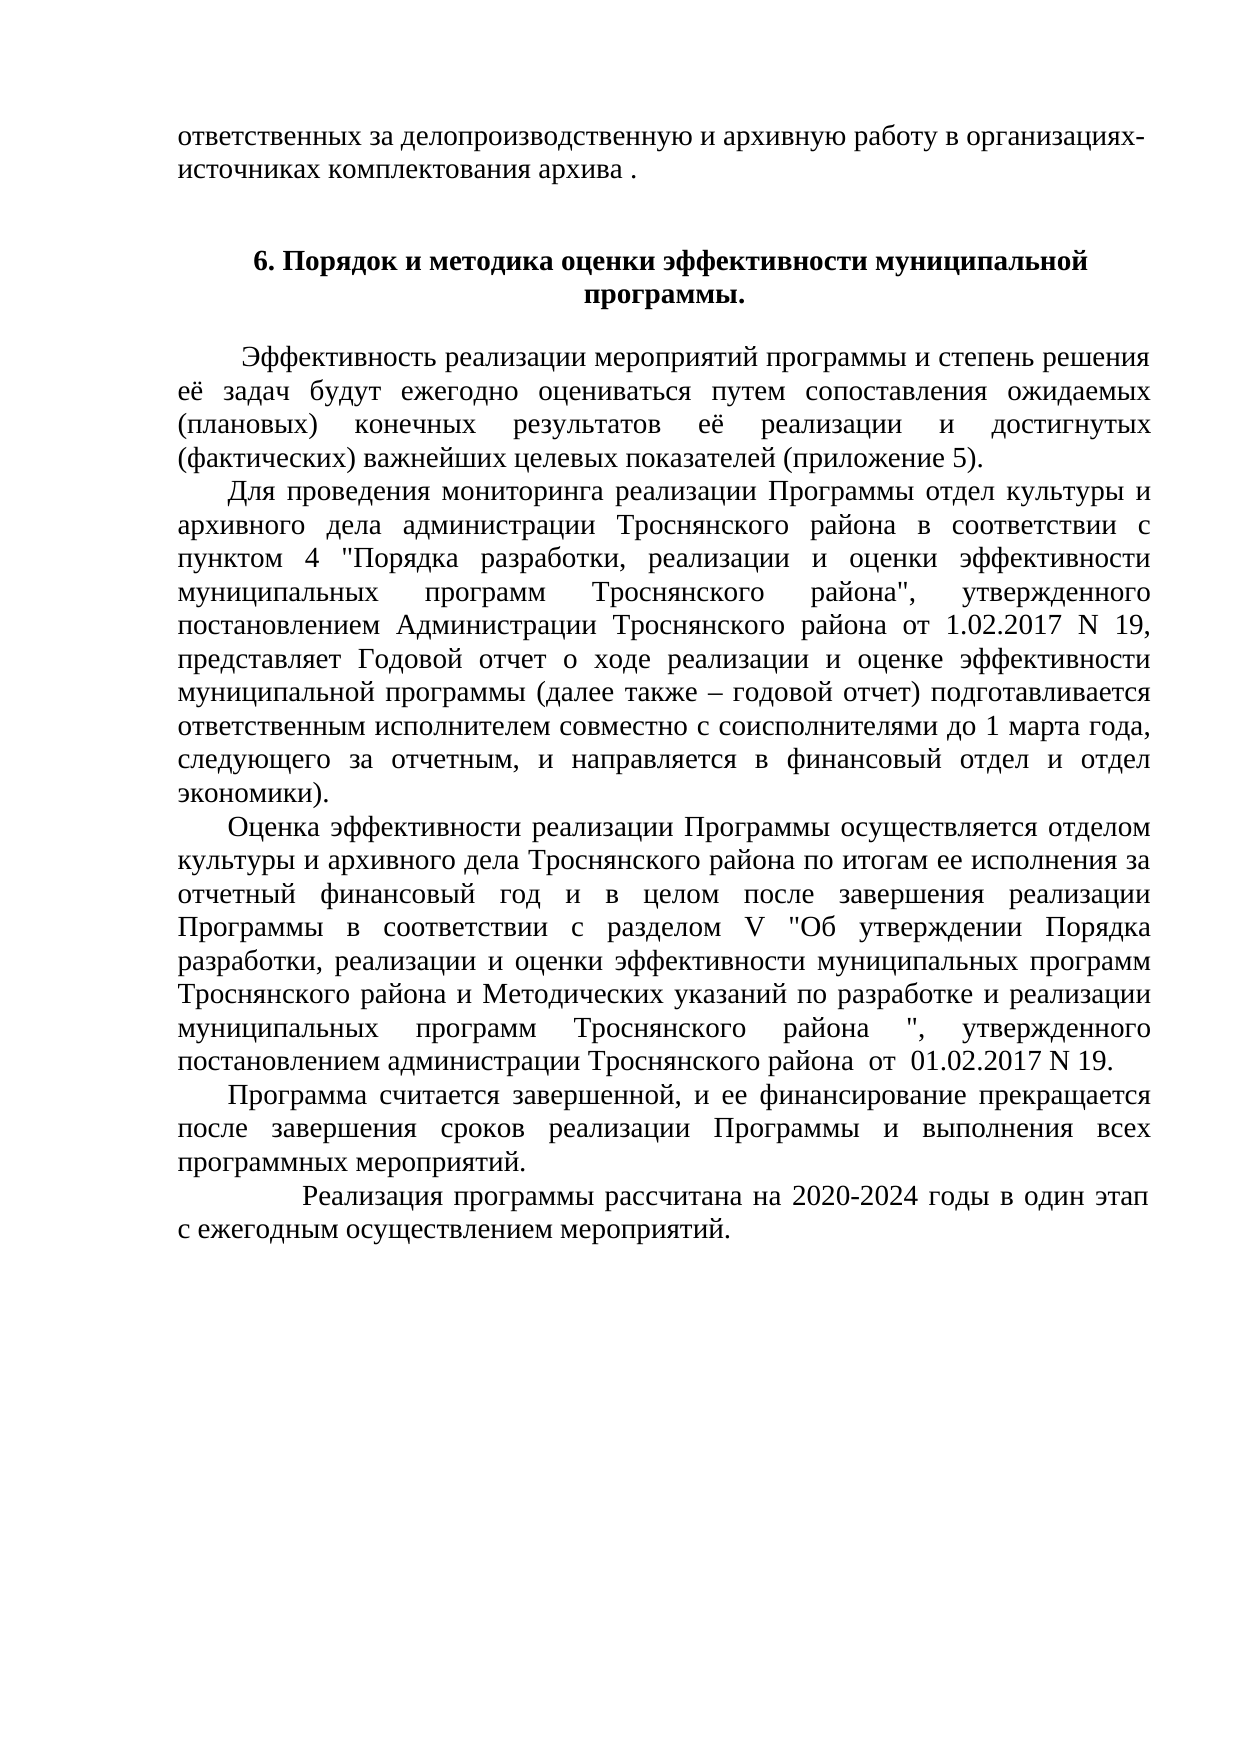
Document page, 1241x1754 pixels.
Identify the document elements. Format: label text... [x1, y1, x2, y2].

text 6. Порядок и методика оценки эффективности муниципальной программы. [177, 243, 1152, 310]
text Программа считается завершенной, и ее финансирование прекращается после завершения сроков реализации Программы и выполнения всех программных мероприятий. [177, 1077, 1152, 1178]
text Для проведения мониторинга реализации Программы отдел культуры и архивного дела администрации Троснянского района в соответствии с пунктом 4 "Порядка разработки, реализации и оценки эффективности муниципальных программ Троснянского района", утвержденного постановлением Администрации Троснянского района от 1.02.2017 N 19, представляет Годовой отчет о ходе реализации и оценке эффективности муниципальной программы (далее также – годовой отчет) подготавливается ответственным исполнителем совместно с соисполнителями до 1 марта года, следующего за отчетным, и направляется в финансовый отдел и отдел экономики). [177, 473, 1152, 809]
text Оценка эффективности реализации Программы осуществляется отделом культуры и архивного дела Троснянского района по итогам ее исполнения за отчетный финансовый год и в целом после завершения реализации Программы в соответствии с разделом V "Об утверждении Порядка разработки, реализации и оценки эффективности муниципальных программ Троснянского района и Методических указаний по разработке и реализации муниципальных программ Троснянского района ", утвержденного постановлением администрации Троснянского района от 01.02.2017 N 19. [177, 809, 1152, 1077]
text Реализация программы рассчитана на 2020-2024 годы в один этап с ежегодным осуществлением мероприятий. [177, 1178, 1152, 1245]
text Эффективность реализации мероприятий программы и степень решения её задач будут ежегодно оцениваться путем сопоставления ожидаемых (плановых) конечных результатов её реализации и достигнутых (фактических) важнейших целевых показателей (приложение 5). [177, 339, 1152, 473]
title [177, 118, 1152, 185]
